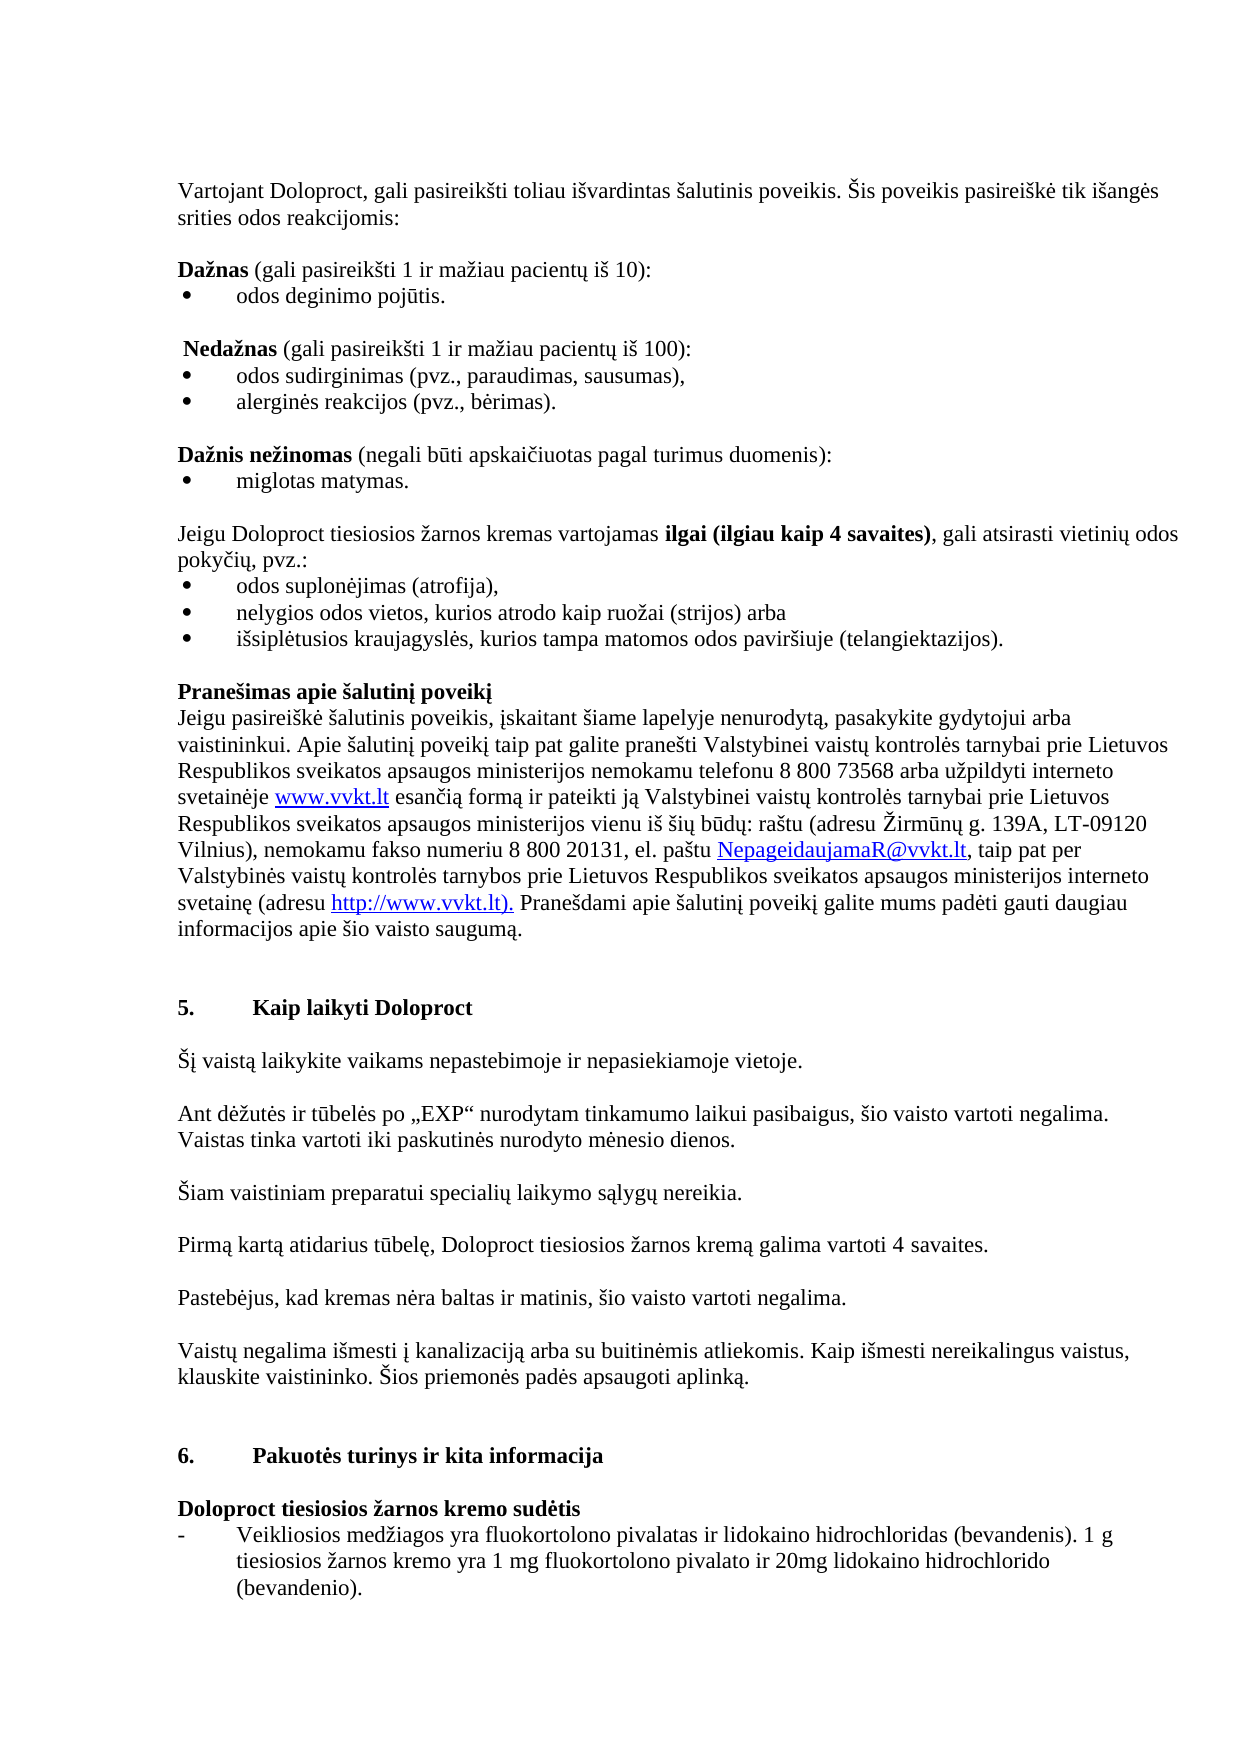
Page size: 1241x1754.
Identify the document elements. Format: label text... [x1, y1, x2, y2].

text Ant dėžutės ir tūbelės po „EXP“ nurodytam tinkamumo laikui pasibaigus, šio vaisto vartoti negalima. Vaistas tinka vartoti iki paskutinės nurodyto mėnesio dienos. [177, 1099, 1181, 1152]
text Šiam vaistiniam preparatui specialių laikymo sąlygų nereikia. [177, 1179, 1181, 1205]
list miglotas matymas. [183, 467, 1181, 493]
list alerginės reakcijos (pvz., bėrimas). [183, 388, 1181, 414]
list Šį vaistą laikykite vaikams nepastebimoje ir nepasiekiamoje vietoje. [177, 1047, 1181, 1073]
text Dažnis nežinomas (negali būti apskaičiuotas pagal turimus duomenis): [177, 441, 1181, 467]
text Pirmą kartą atidarius tūbelę, Doloproct tiesiosios žarnos kremą galima vartoti 4 savaites. [177, 1231, 1181, 1258]
list nelygios odos vietos, kurios atrodo kaip ruožai (strijos) arba [183, 599, 1181, 625]
list Veikliosios medžiagos yra fluokortolono pivalatas ir lidokaino hidrochloridas (bevandenis). 1 g tiesiosios žarnos kremo yra 1 mg fluokortolono pivalato ir 20mg lidokaino hidrochlorido (bevandenio). [177, 1521, 1181, 1600]
text Jeigu Doloproct tiesiosios žarnos kremas vartojamas ilgai (ilgiau kaip 4 savaites), gali atsirasti vietinių odos pokyčių, pvz.: [177, 520, 1181, 572]
text Nedažnas (gali pasireikšti 1 ir mažiau pacientų iš 100): [183, 335, 1181, 362]
text 5. Kaip laikyti Doloproct [177, 994, 1181, 1021]
list odos sudirginimas (pvz., paraudimas, sausumas), [183, 362, 1181, 388]
list išsiplėtusios kraujagyslės, kurios tampa matomos odos paviršiuje (telangiektazijos). [183, 625, 1181, 652]
text Vartojant Doloproct, gali pasireikšti toliau išvardintas šalutinis poveikis. Šis poveikis pasireiškė tik išangės srities odos reakcijomis: [177, 177, 1181, 230]
text Doloproct tiesiosios žarnos kremo sudėtis [177, 1495, 1181, 1521]
text Pastebėjus, kad kremas nėra baltas ir matinis, šio vaisto vartoti negalima. [177, 1284, 1181, 1310]
list odos suplonėjimas (atrofija), [183, 572, 1181, 599]
list odos deginimo pojūtis. [183, 283, 1181, 309]
text Dažnas (gali pasireikšti 1 ir mažiau pacientų iš 10): [177, 256, 1181, 283]
text Vaistų negalima išmesti į kanalizaciją arba su buitinėmis atliekomis. Kaip išmesti nereikalingus vaistus, klauskite vaistininko. Šios priemonės padės apsaugoti aplinką. [177, 1337, 1181, 1389]
text Pranešimas apie šalutinį poveikį [177, 678, 1181, 704]
text Jeigu pasireiškė šalutinis poveikis, įskaitant šiame lapelyje nenurodytą, pasakykite gydytojui arba vaistininkui. Apie šalutinį poveikį taip pat galite pranešti Valstybinei vaistų kontrolės tarnybai prie Lietuvos Respublikos sveikatos apsaugos ministerijos nemokamu telefonu 8 800 73568 arba užpildyti interneto svetainėje www.vvkt.lt esančią formą ir pateikti ją Valstybinei vaistų kontrolės tarnybai prie Lietuvos Respublikos sveikatos apsaugos ministerijos vienu iš šių būdų: raštu (adresu Žirmūnų g. 139A, LT-09120 Vilnius), nemokamu fakso numeriu 8 800 20131, el. paštu NepageidaujamaR@vvkt.lt, taip pat per Valstybinės vaistų kontrolės tarnybos prie Lietuvos Respublikos sveikatos apsaugos ministerijos interneto svetainę (adresu http://www.vvkt.lt). Pranešdami apie šalutinį poveikį galite mums padėti gauti daugiau informacijos apie šio vaisto saugumą. [177, 704, 1181, 941]
text 6. Pakuotės turinys ir kita informacija [177, 1442, 1181, 1468]
